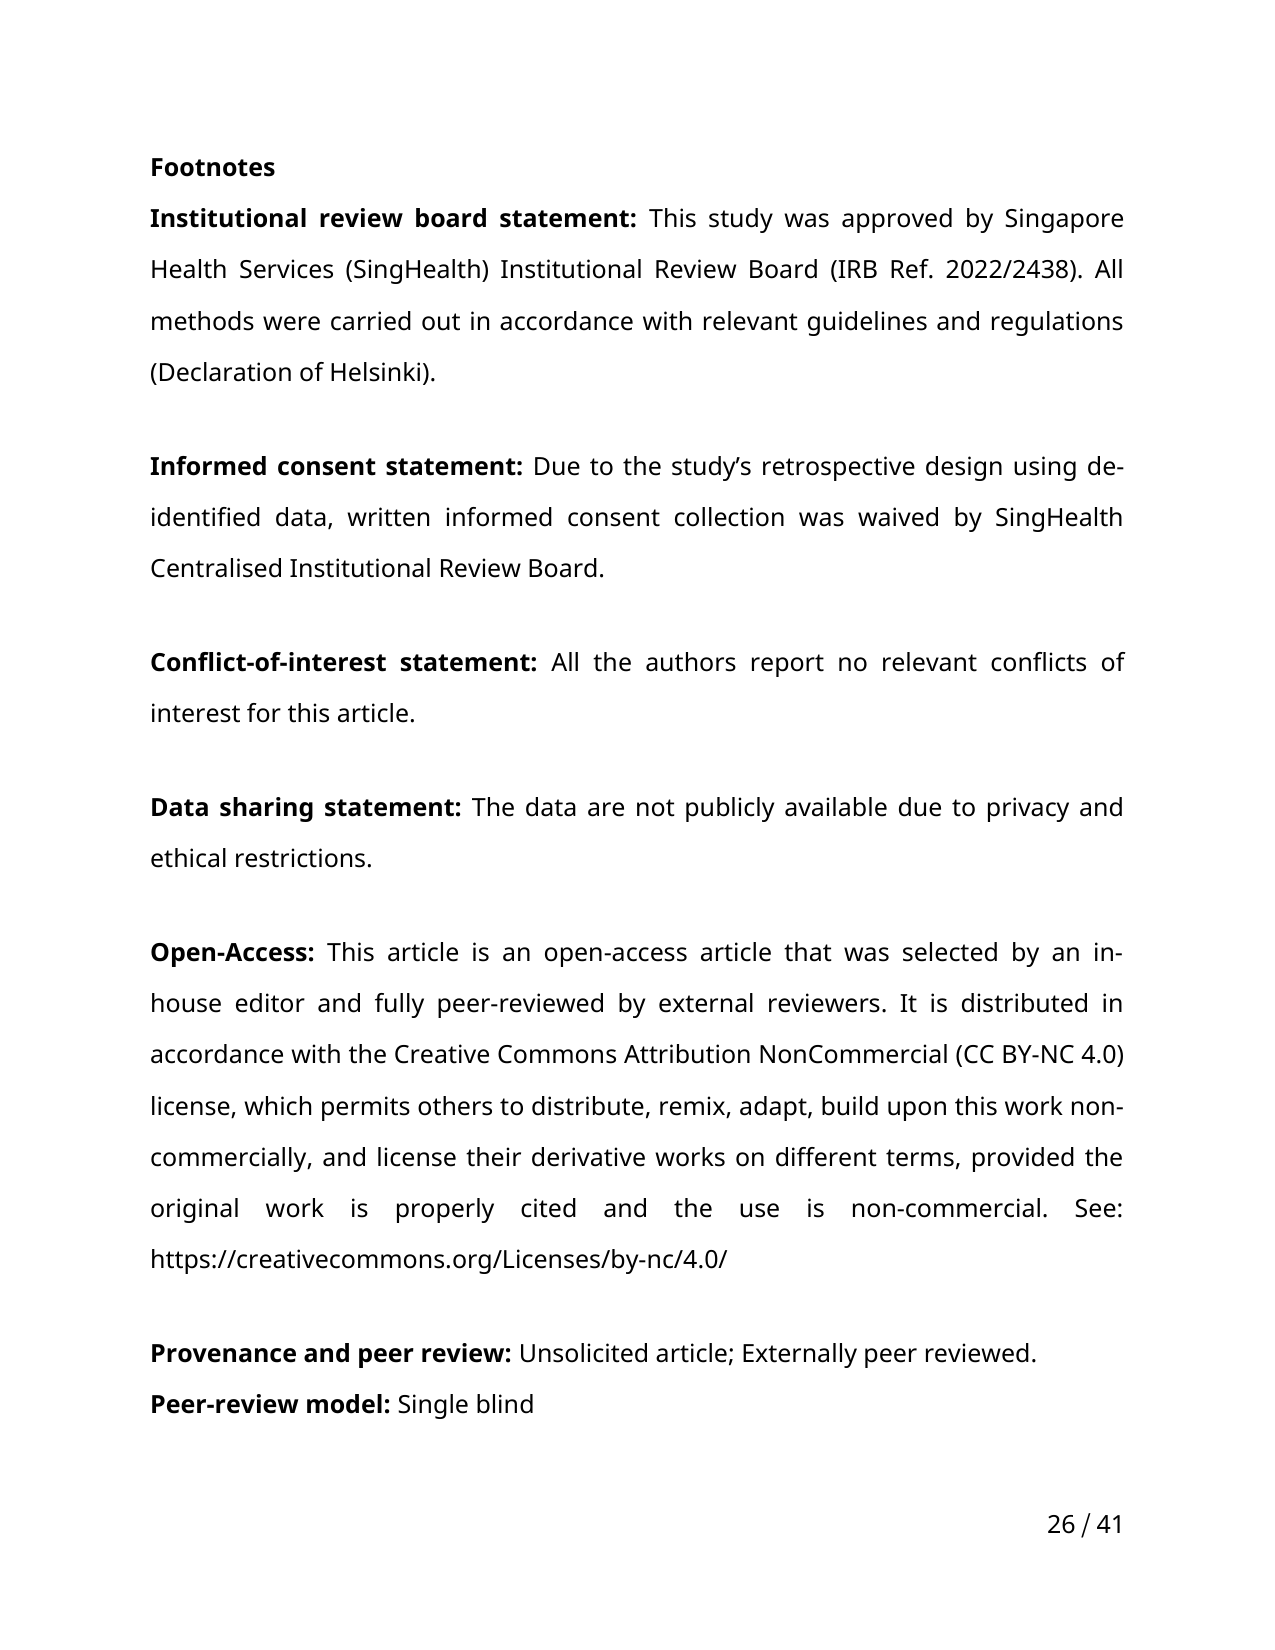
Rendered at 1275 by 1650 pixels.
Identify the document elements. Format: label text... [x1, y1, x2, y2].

text Institutional review board statement: This study was approved by Singapore Health Services (SingHealth) Institutional Review Board (IRB Ref. 2022/2438). All methods were carried out in accordance with relevant guidelines and regulations (Declaration of Helsinki). [150, 201, 1125, 388]
text Conflict-of-interest statement: All the authors report no relevant conflicts of interest for this article. [150, 644, 1125, 730]
text Provenance and peer review: Unsolicited article; Externally peer reviewed. [150, 1335, 1125, 1369]
text Peer-review model: Single blind [150, 1386, 1125, 1421]
text Footnotes [150, 150, 1125, 184]
text Open-Access: This article is an open-access article that was selected by an in-house editor and fully peer-reviewed by external reviewers. It is distributed in accordance with the Creative Commons Attribution NonCommercial (CC BY-NC 4.0) license, which permits others to distribute, remix, adapt, build upon this work non-commercially, and license their derivative works on different terms, provided the original work is properly cited and the use is non-commercial. See: https://creativecommons.org/Licenses/by-nc/4.0/ [150, 935, 1125, 1275]
text Data sharing statement: The data are not publicly available due to privacy and ethical restrictions. [150, 790, 1125, 875]
text Informed consent statement: Due to the study’s retrospective design using de-identified data, written informed consent collection was waived by SingHealth Centralised Institutional Review Board. [150, 448, 1125, 584]
